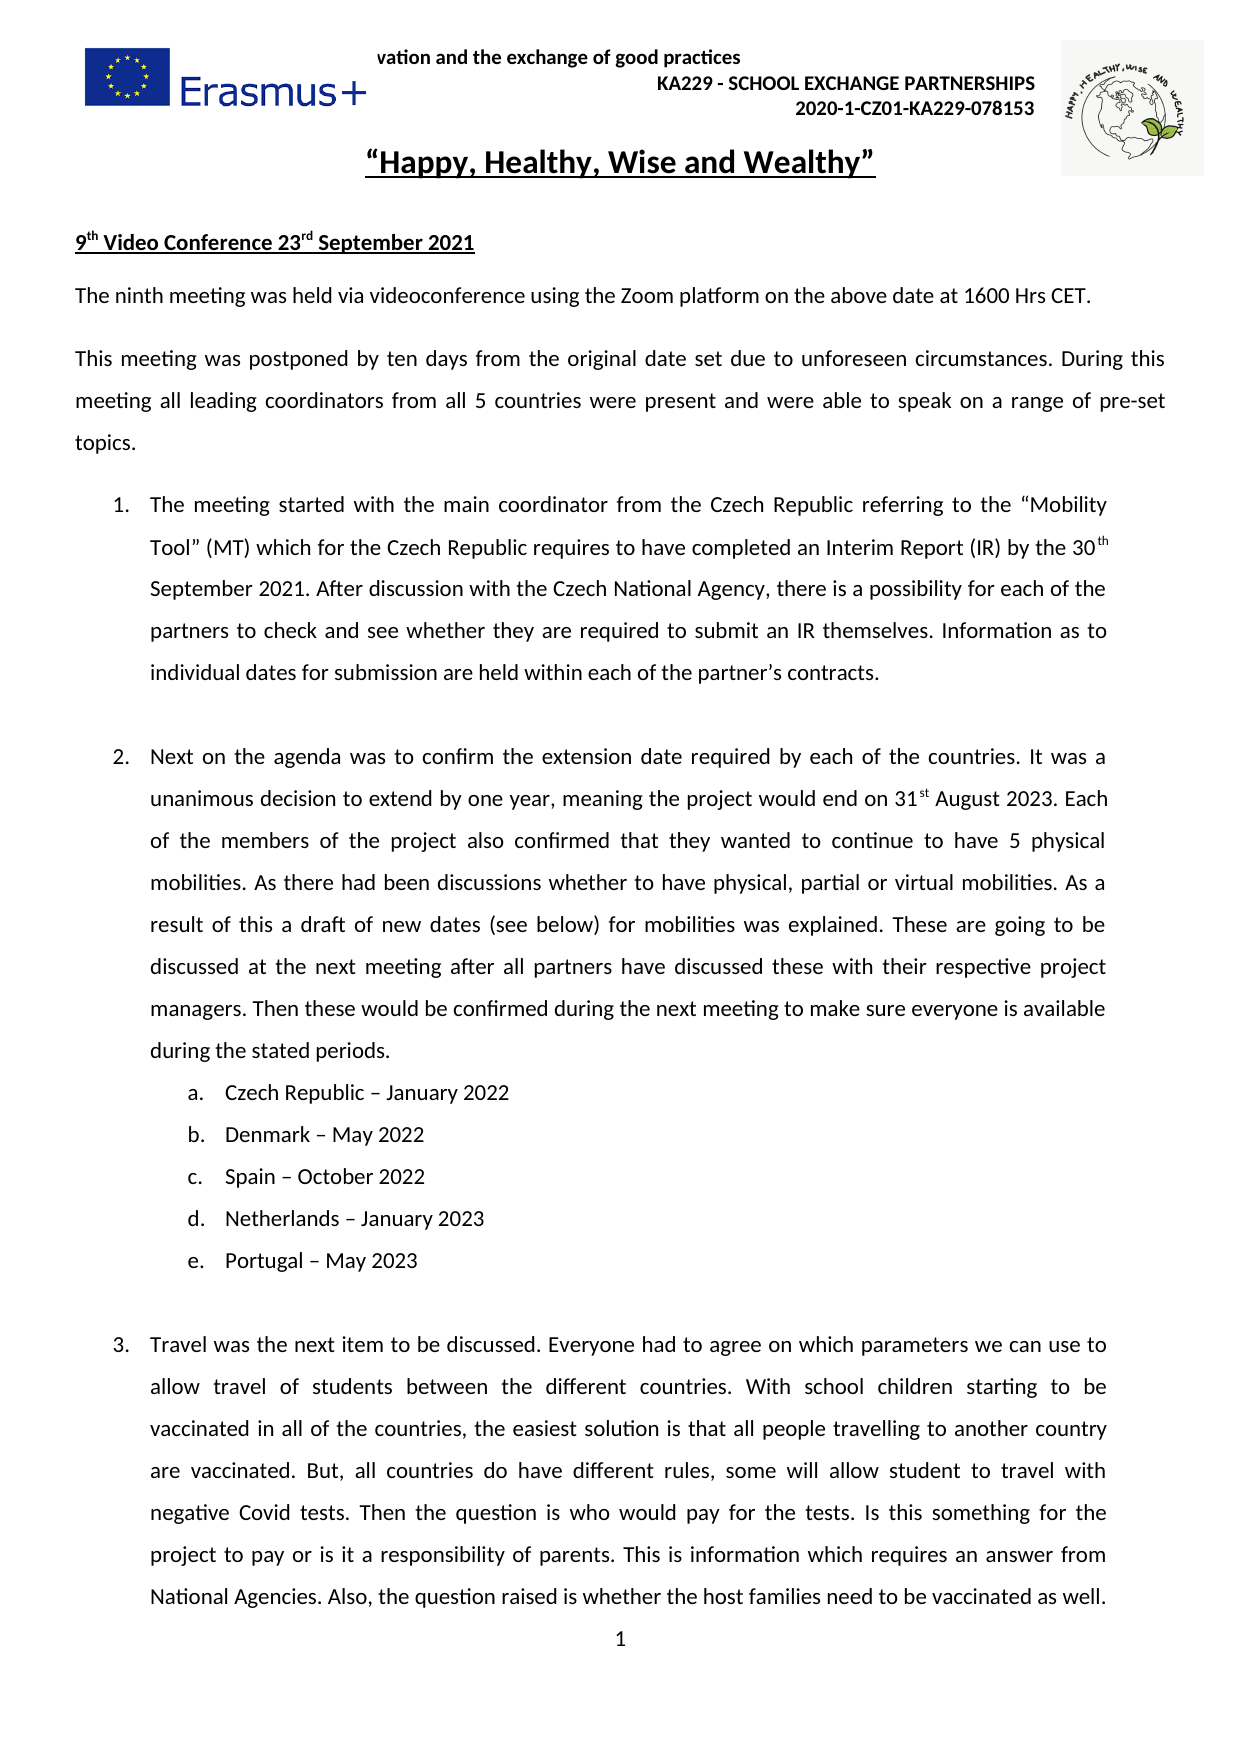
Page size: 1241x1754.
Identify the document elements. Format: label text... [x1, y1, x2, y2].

list Czech Republic – January 2022 [187, 1078, 1108, 1106]
list Spain – October 2022 [187, 1162, 1108, 1190]
text 9th Video Conference 23rd September 2021 [75, 228, 1165, 256]
text This meeting was postponed by ten days from the original date set due to unforeseen circumstances. During this meeting all leading coordinators from all 5 countries were present and were able to speak on a range of pre-set topics. [75, 344, 1168, 456]
list The meeting started with the main coordinator from the Czech Republic referring to the “Mobility Tool” (MT) which for the Czech Republic requires to have completed an Interim Report (IR) by the 30th September 2021. After discussion with the Czech National Agency, there is a possibility for each of the partners to check and see whether they are required to submit an IR themselves. Information as to individual dates for submission are held within each of the partner’s contracts. [112, 491, 1108, 687]
list Netherlands – January 2023 [187, 1204, 1108, 1232]
list Next on the agenda was to confirm the extension date required by each of the countries. It was a unanimous decision to extend by one year, meaning the project would end on 31st August 2023. Each of the members of the project also confirmed that they wanted to continue to have 5 physical mobilities. As there had been discussions whether to have physical, partial or virtual mobilities. As a result of this a draft of new dates (see below) for mobilities was explained. These are going to be discussed at the next meeting after all partners have discussed these with their respective project managers. Then these would be confirmed during the next meeting to make sure everyone is available during the stated periods. [112, 742, 1108, 1064]
list Denmark – May 2022 [187, 1120, 1108, 1148]
picture [1061, 40, 1204, 176]
text The ninth meeting was held via videoconference using the Zoom platform on the above date at 1600 Hrs CET. [75, 281, 1165, 309]
picture [68, 32, 378, 120]
list Portugal – May 2023 [187, 1246, 1108, 1274]
